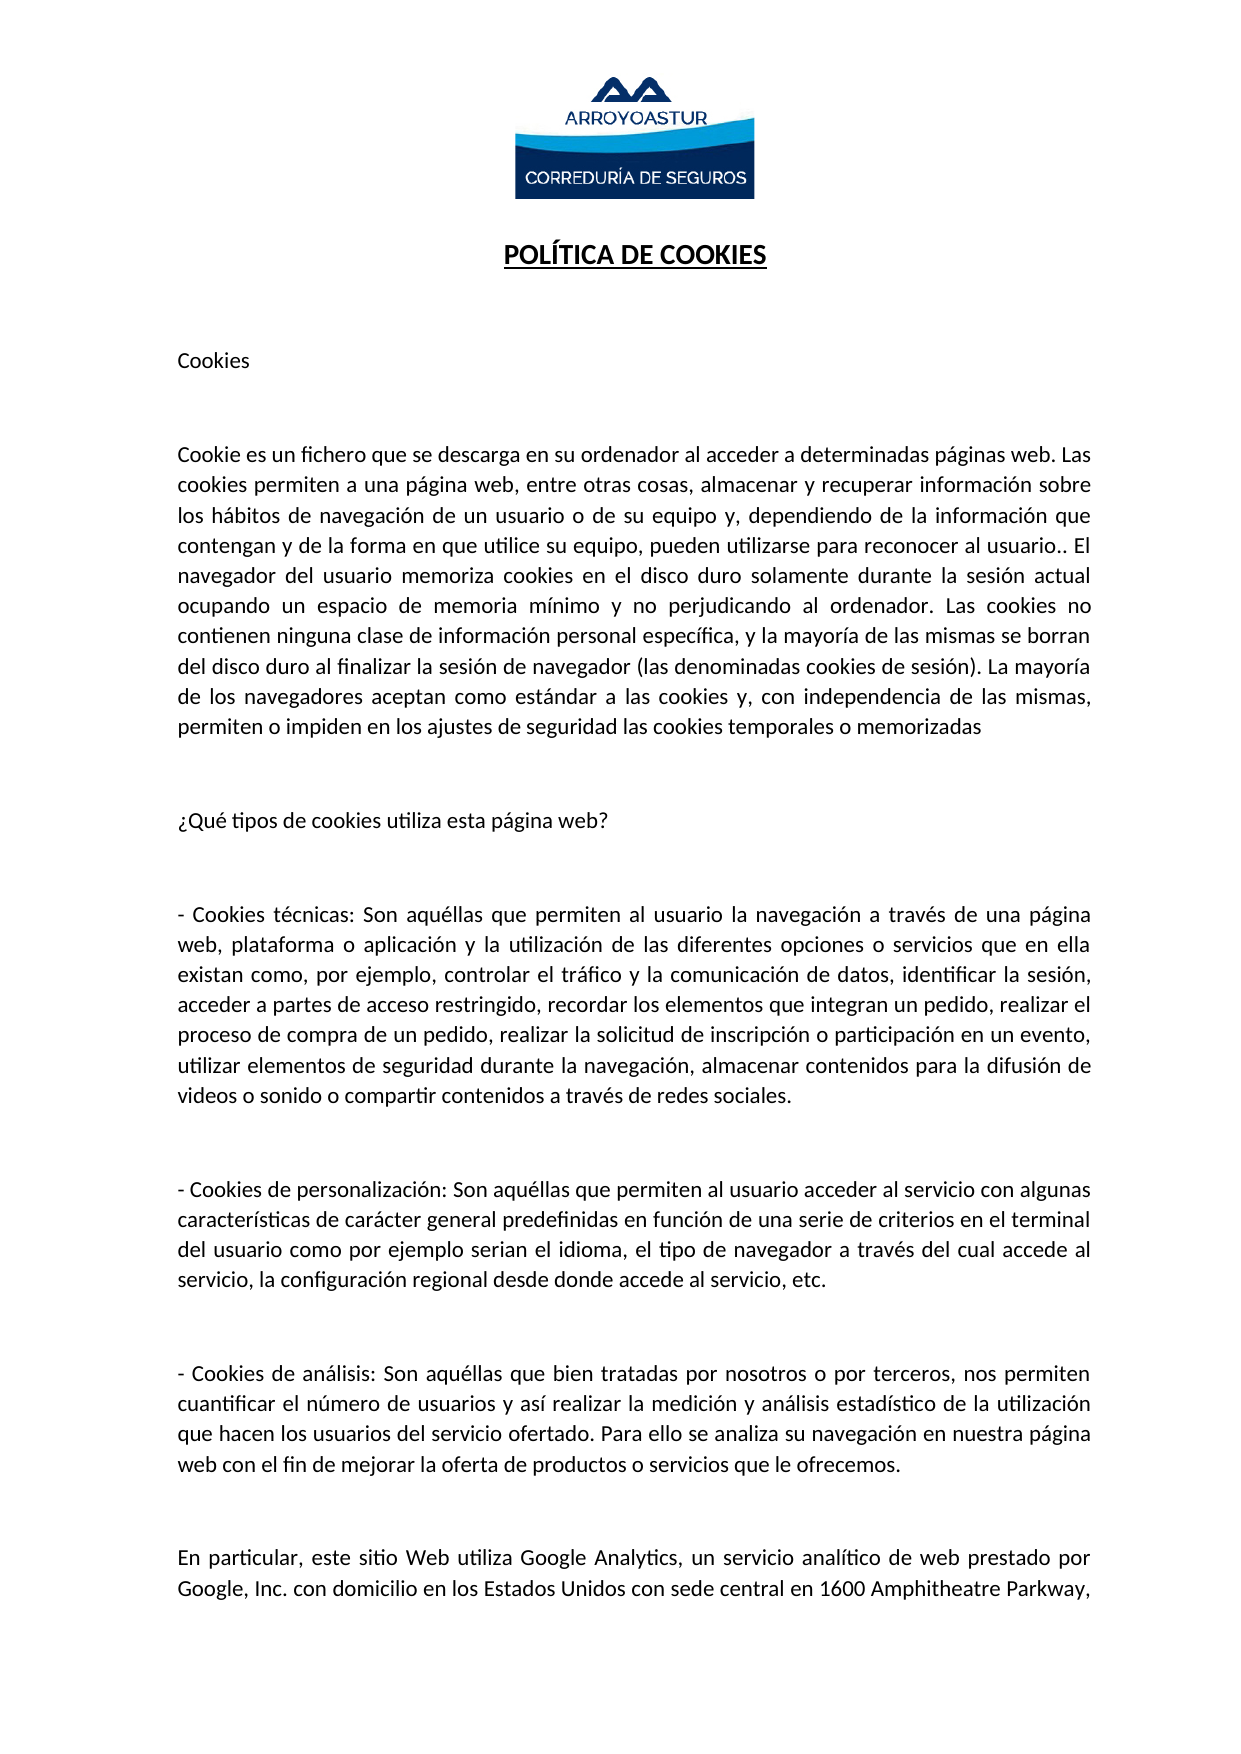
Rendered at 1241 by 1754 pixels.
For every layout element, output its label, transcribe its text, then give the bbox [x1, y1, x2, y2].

text POLÍTICA DE COOKIES [177, 236, 1093, 272]
text - Cookies técnicas: Son aquéllas que permiten al usuario la navegación a través de una página web, plataforma o aplicación y la utilización de las diferentes opciones o servicios que en ella existan como, por ejemplo, controlar el tráfico y la comunicación de datos, identificar la sesión, acceder a partes de acceso restringido, recordar los elementos que integran un pedido, realizar el proceso de compra de un pedido, realizar la solicitud de inscripción o participación en un evento, utilizar elementos de seguridad durante la navegación, almacenar contenidos para la difusión de videos o sonido o compartir contenidos a través de redes sociales. [177, 900, 1093, 1109]
text Cookie es un fichero que se descarga en su ordenador al acceder a determinadas páginas web. Las cookies permiten a una página web, entre otras cosas, almacenar y recuperar información sobre los hábitos de navegación de un usuario o de su equipo y, dependiendo de la información que contengan y de la forma en que utilice su equipo, pueden utilizarse para reconocer al usuario.. El navegador del usuario memoriza cookies en el disco duro solamente durante la sesión actual ocupando un espacio de memoria mínimo y no perjudicando al ordenador. Las cookies no contienen ninguna clase de información personal específica, y la mayoría de las mismas se borran del disco duro al finalizar la sesión de navegador (las denominadas cookies de sesión). La mayoría de los navegadores aceptan como estándar a las cookies y, con independencia de las mismas, permiten o impiden en los ajustes de seguridad las cookies temporales o memorizadas [177, 440, 1093, 740]
picture [515, 73, 755, 136]
text Cookies [177, 347, 1093, 374]
picture [515, 142, 755, 199]
text - Cookies de análisis: Son aquéllas que bien tratadas por nosotros o por terceros, nos permiten cuantificar el número de usuarios y así realizar la medición y análisis estadístico de la utilización que hacen los usuarios del servicio ofertado. Para ello se analiza su navegación en nuestra página web con el fin de mejorar la oferta de productos o servicios que le ofrecemos. [177, 1359, 1093, 1478]
text - Cookies de personalización: Son aquéllas que permiten al usuario acceder al servicio con algunas características de carácter general predefinidas en función de una serie de criterios en el terminal del usuario como por ejemplo serian el idioma, el tipo de navegador a través del cual accede al servicio, la configuración regional desde donde accede al servicio, etc. [177, 1175, 1093, 1293]
text ¿Qué tipos de cookies utiliza esta página web? [177, 806, 1093, 834]
